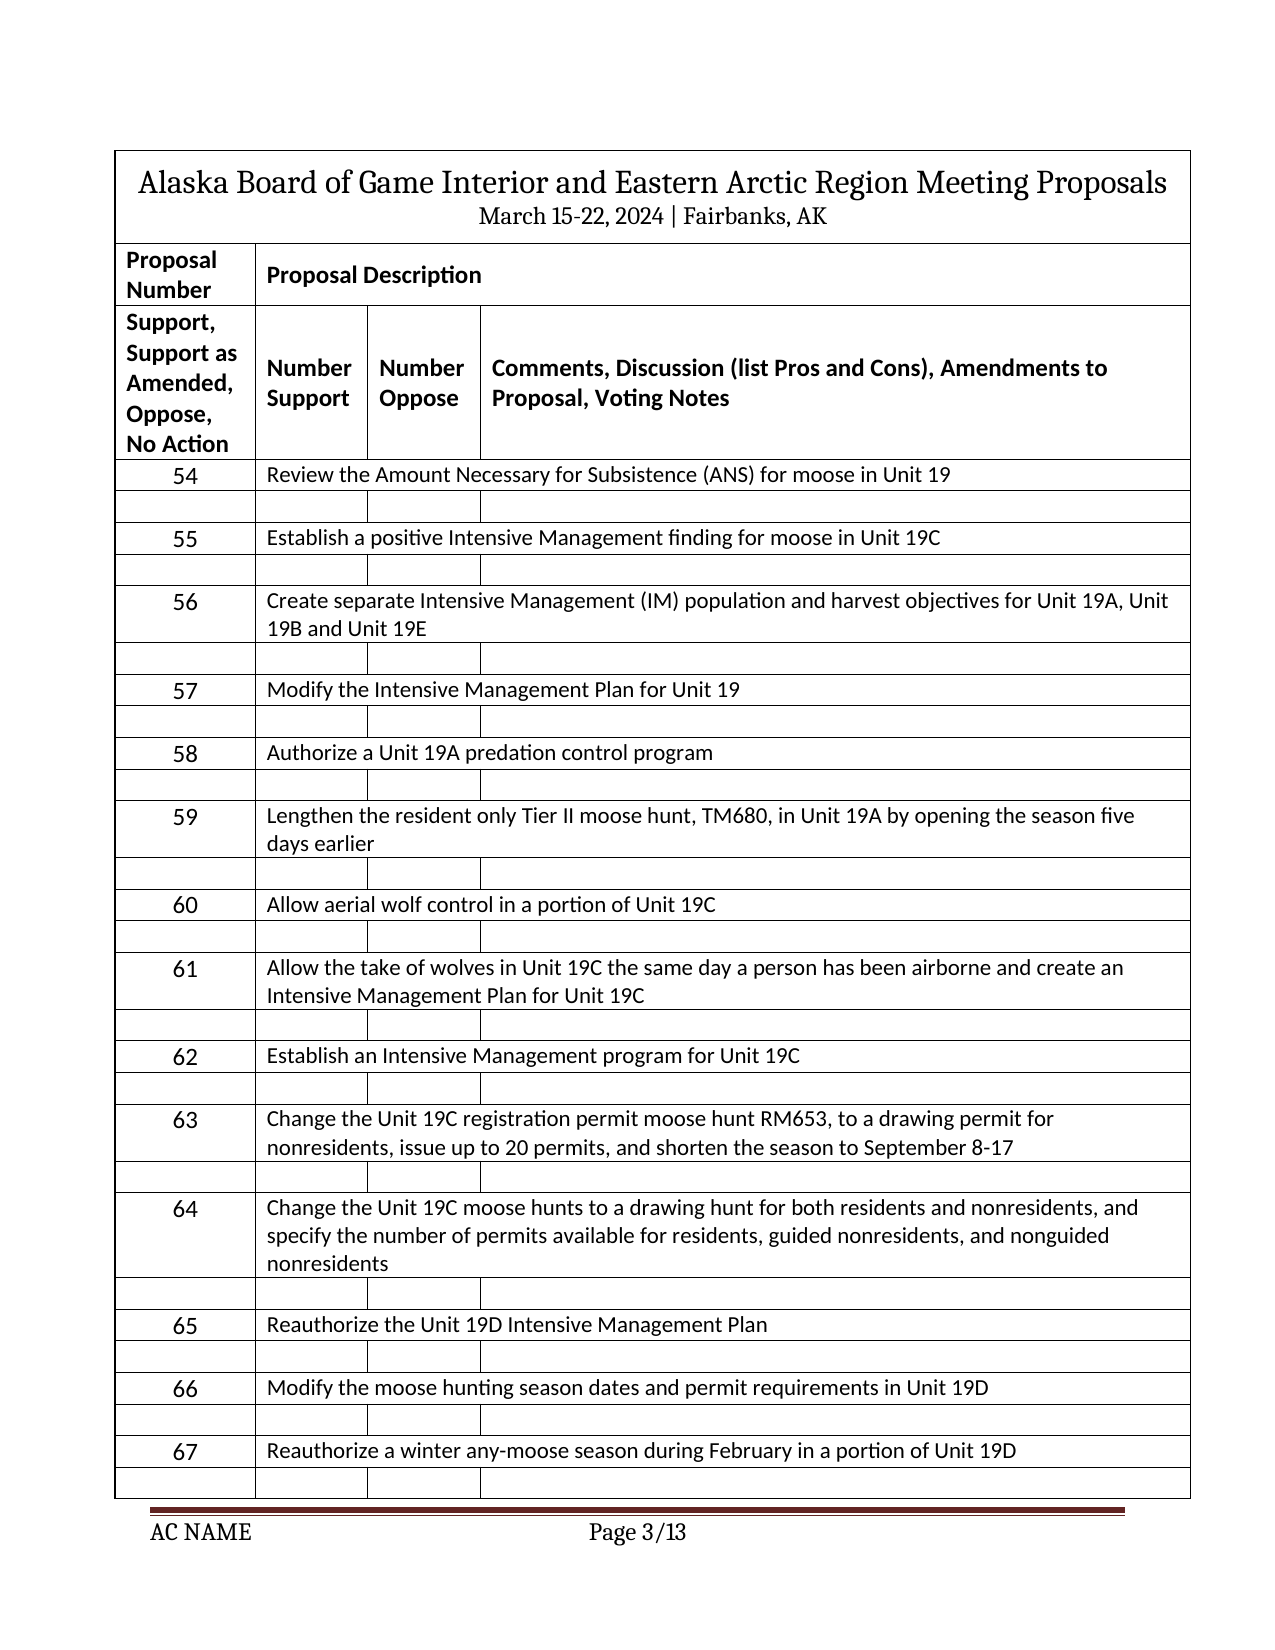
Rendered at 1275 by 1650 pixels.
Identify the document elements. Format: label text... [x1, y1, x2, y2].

table_cell Establish an Intensive Management program for Unit 19C [256, 1041, 1190, 1072]
table_cell [256, 921, 367, 952]
table_cell [368, 1405, 480, 1435]
table_cell [368, 1010, 480, 1040]
table_cell [368, 858, 480, 889]
table_cell Reauthorize the Unit 19D Intensive Management Plan [256, 1310, 1190, 1340]
table_cell Number Oppose [368, 306, 480, 459]
table_cell [481, 491, 1190, 522]
table_cell [368, 555, 480, 585]
table_cell [116, 1278, 255, 1309]
table_cell [481, 858, 1190, 889]
table_cell [481, 1468, 1190, 1498]
table_cell Lengthen the resident only Tier II moose hunt, TM680, in Unit 19A by opening the season five days earlier [256, 801, 1190, 857]
table_cell [116, 770, 255, 800]
table_cell 54 [116, 460, 255, 490]
table_cell Review the Amount Necessary for Subsistence (ANS) for moose in Unit 19 [256, 460, 1190, 490]
table_cell [481, 1405, 1190, 1435]
table_cell [481, 921, 1190, 952]
table_cell [368, 491, 480, 522]
table_cell [368, 1162, 480, 1192]
table_cell [256, 1010, 367, 1040]
table_cell [256, 1468, 367, 1498]
table_cell [256, 770, 367, 800]
table_cell [368, 1073, 480, 1103]
table_cell [368, 921, 480, 952]
table_cell Reauthorize a winter any-moose season during February in a portion of Unit 19D [256, 1436, 1190, 1467]
table_cell [116, 706, 255, 737]
table_cell Support, Support as Amended, Oppose, No Action [116, 306, 255, 459]
table_cell Modify the Intensive Management Plan for Unit 19 [256, 675, 1190, 705]
table_cell [368, 643, 480, 674]
table_cell [116, 1405, 255, 1435]
table_cell [481, 1073, 1190, 1103]
table_cell Proposal Description [256, 244, 1190, 305]
table_cell Comments, Discussion (list Pros and Cons), Amendments to Proposal, Voting Notes [481, 306, 1190, 459]
table_cell 62 [116, 1041, 255, 1072]
table_cell 58 [116, 738, 255, 768]
table_cell Create separate Intensive Management (IM) population and harvest objectives for Unit 19A, Unit 19B and Unit 19E [256, 586, 1190, 642]
table_cell Allow the take of wolves in Unit 19C the same day a person has been airborne and create an Intensive Management Plan for Unit 19C [256, 953, 1190, 1009]
table_cell [368, 1278, 480, 1309]
table_cell [481, 770, 1190, 800]
table_cell 60 [116, 890, 255, 920]
table_cell [368, 1341, 480, 1372]
table_cell [256, 1073, 367, 1103]
table_cell 67 [116, 1436, 255, 1467]
table_cell [368, 706, 480, 737]
table_cell [256, 491, 367, 522]
table_cell [116, 1073, 255, 1103]
table_cell 63 [116, 1105, 255, 1161]
table_cell Modify the moose hunting season dates and permit requirements in Unit 19D [256, 1373, 1190, 1403]
table_cell [116, 1162, 255, 1192]
table_cell [116, 1341, 255, 1372]
table_cell [256, 858, 367, 889]
table_cell [256, 706, 367, 737]
table_cell [481, 1162, 1190, 1192]
table_cell Change the Unit 19C registration permit moose hunt RM653, to a drawing permit for nonresidents, issue up to 20 permits, and shorten the season to September 8-17 [256, 1105, 1190, 1161]
table_cell [481, 1010, 1190, 1040]
table_cell [481, 1341, 1190, 1372]
table_cell [116, 643, 255, 674]
table_cell [481, 643, 1190, 674]
table_cell 61 [116, 953, 255, 1009]
table_cell [116, 1010, 255, 1040]
table_cell 57 [116, 675, 255, 705]
table_cell [256, 1341, 367, 1372]
table_cell [368, 1468, 480, 1498]
table_cell [256, 1405, 367, 1435]
table_cell [256, 1278, 367, 1309]
table_cell [368, 770, 480, 800]
table_cell Allow aerial wolf control in a portion of Unit 19C [256, 890, 1190, 920]
table_cell Authorize a Unit 19A predation control program [256, 738, 1190, 768]
table_cell [481, 1278, 1190, 1309]
table_cell Establish a positive Intensive Management finding for moose in Unit 19C [256, 523, 1190, 553]
table_cell [256, 1162, 367, 1192]
table_cell 55 [116, 523, 255, 553]
table_cell 64 [116, 1193, 255, 1277]
table_cell 56 [116, 586, 255, 642]
table_cell [256, 555, 367, 585]
table_cell [481, 555, 1190, 585]
table_cell [256, 643, 367, 674]
table_cell 66 [116, 1373, 255, 1403]
table_cell [116, 921, 255, 952]
table_cell [116, 491, 255, 522]
table_cell [116, 1468, 255, 1498]
table_cell [116, 555, 255, 585]
table_cell Change the Unit 19C moose hunts to a drawing hunt for both residents and nonresidents, and specify the number of permits available for residents, guided nonresidents, and nonguided nonresidents [256, 1193, 1190, 1277]
table_cell Proposal Number [116, 244, 255, 305]
table_cell Number Support [256, 306, 367, 459]
table_cell 59 [116, 801, 255, 857]
table_cell 65 [116, 1310, 255, 1340]
table_cell [481, 706, 1190, 737]
table_header Alaska Board of Game Interior and Eastern Arctic Region Meeting Proposals March 15-22, 2024 | Fairbanks, AK [116, 151, 1190, 243]
table_cell [116, 858, 255, 889]
